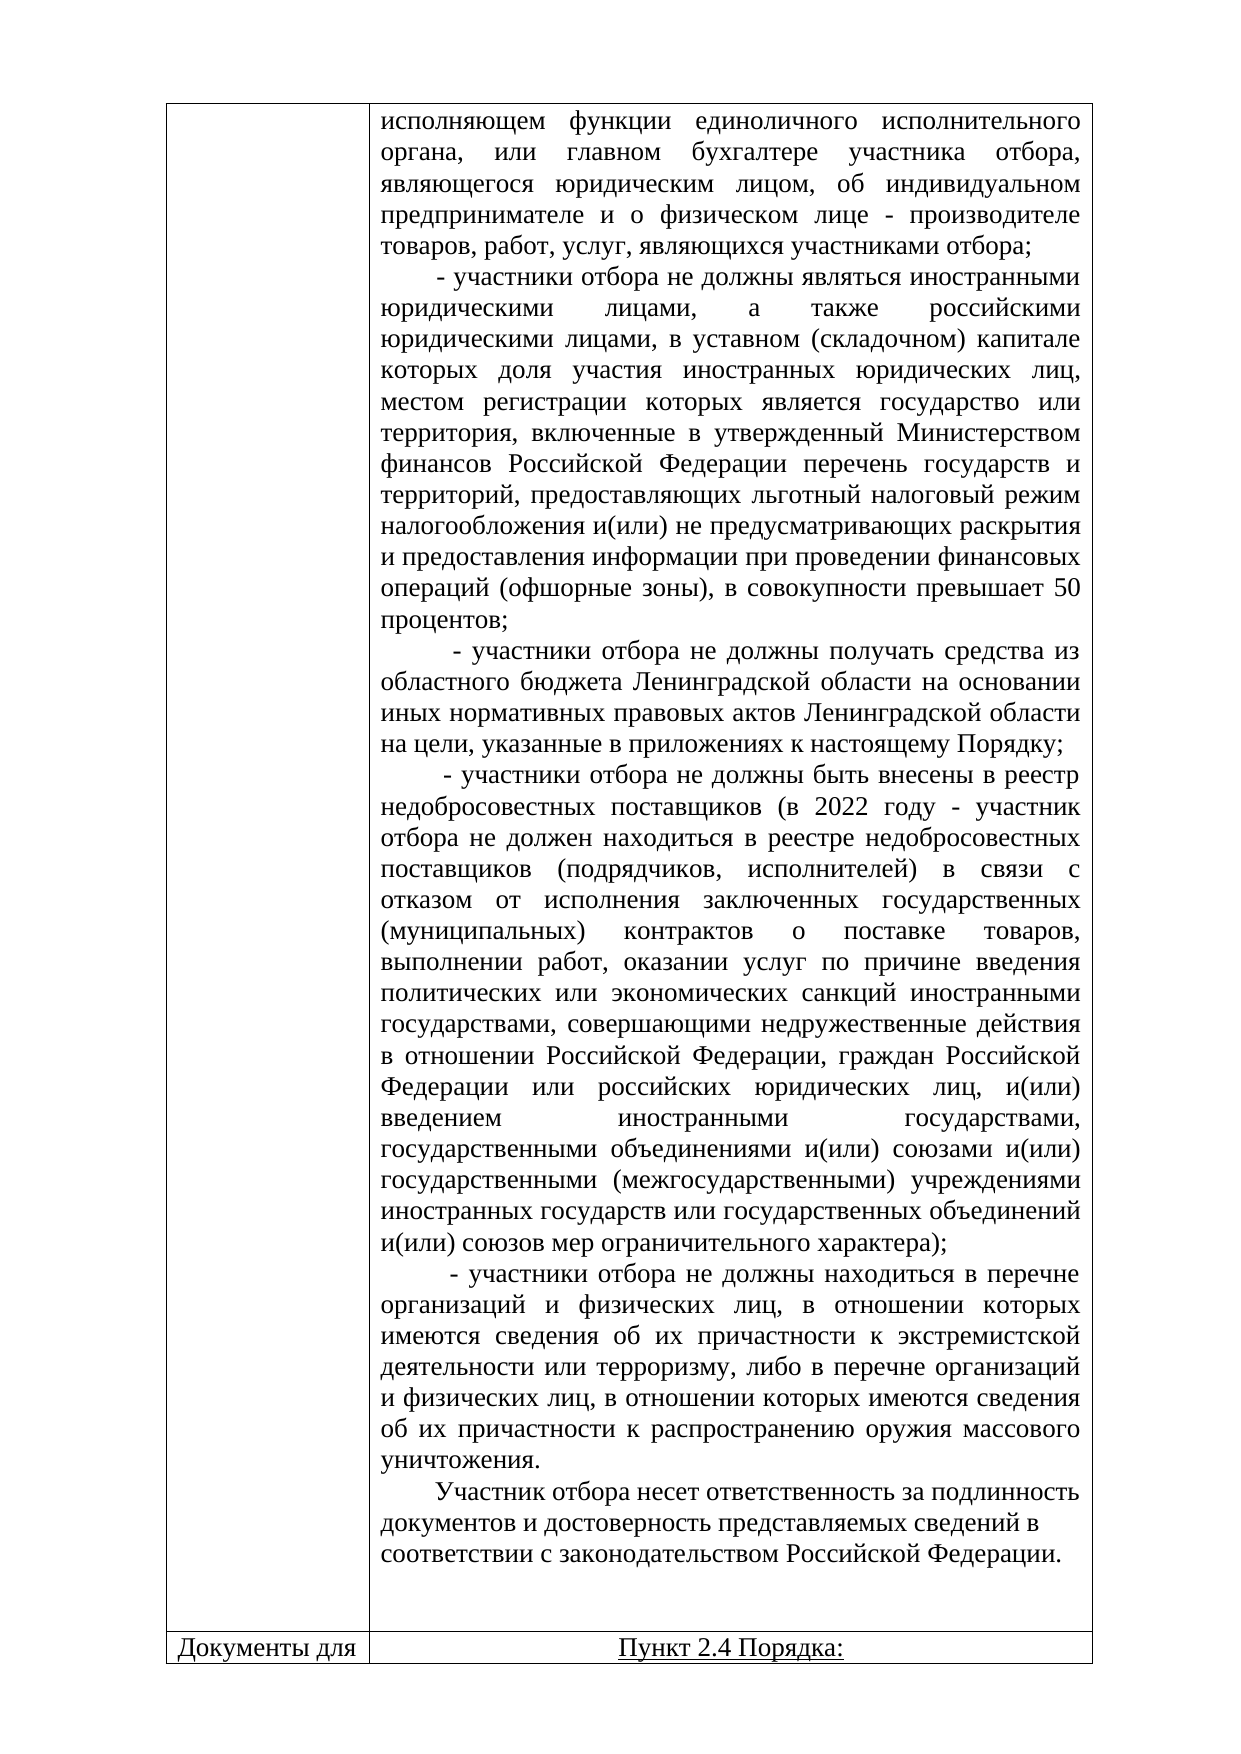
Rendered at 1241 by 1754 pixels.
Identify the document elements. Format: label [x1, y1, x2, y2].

table_cell [167, 1632, 369, 1663]
table_cell [370, 104, 1092, 1631]
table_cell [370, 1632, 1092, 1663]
table_cell [167, 104, 369, 1631]
